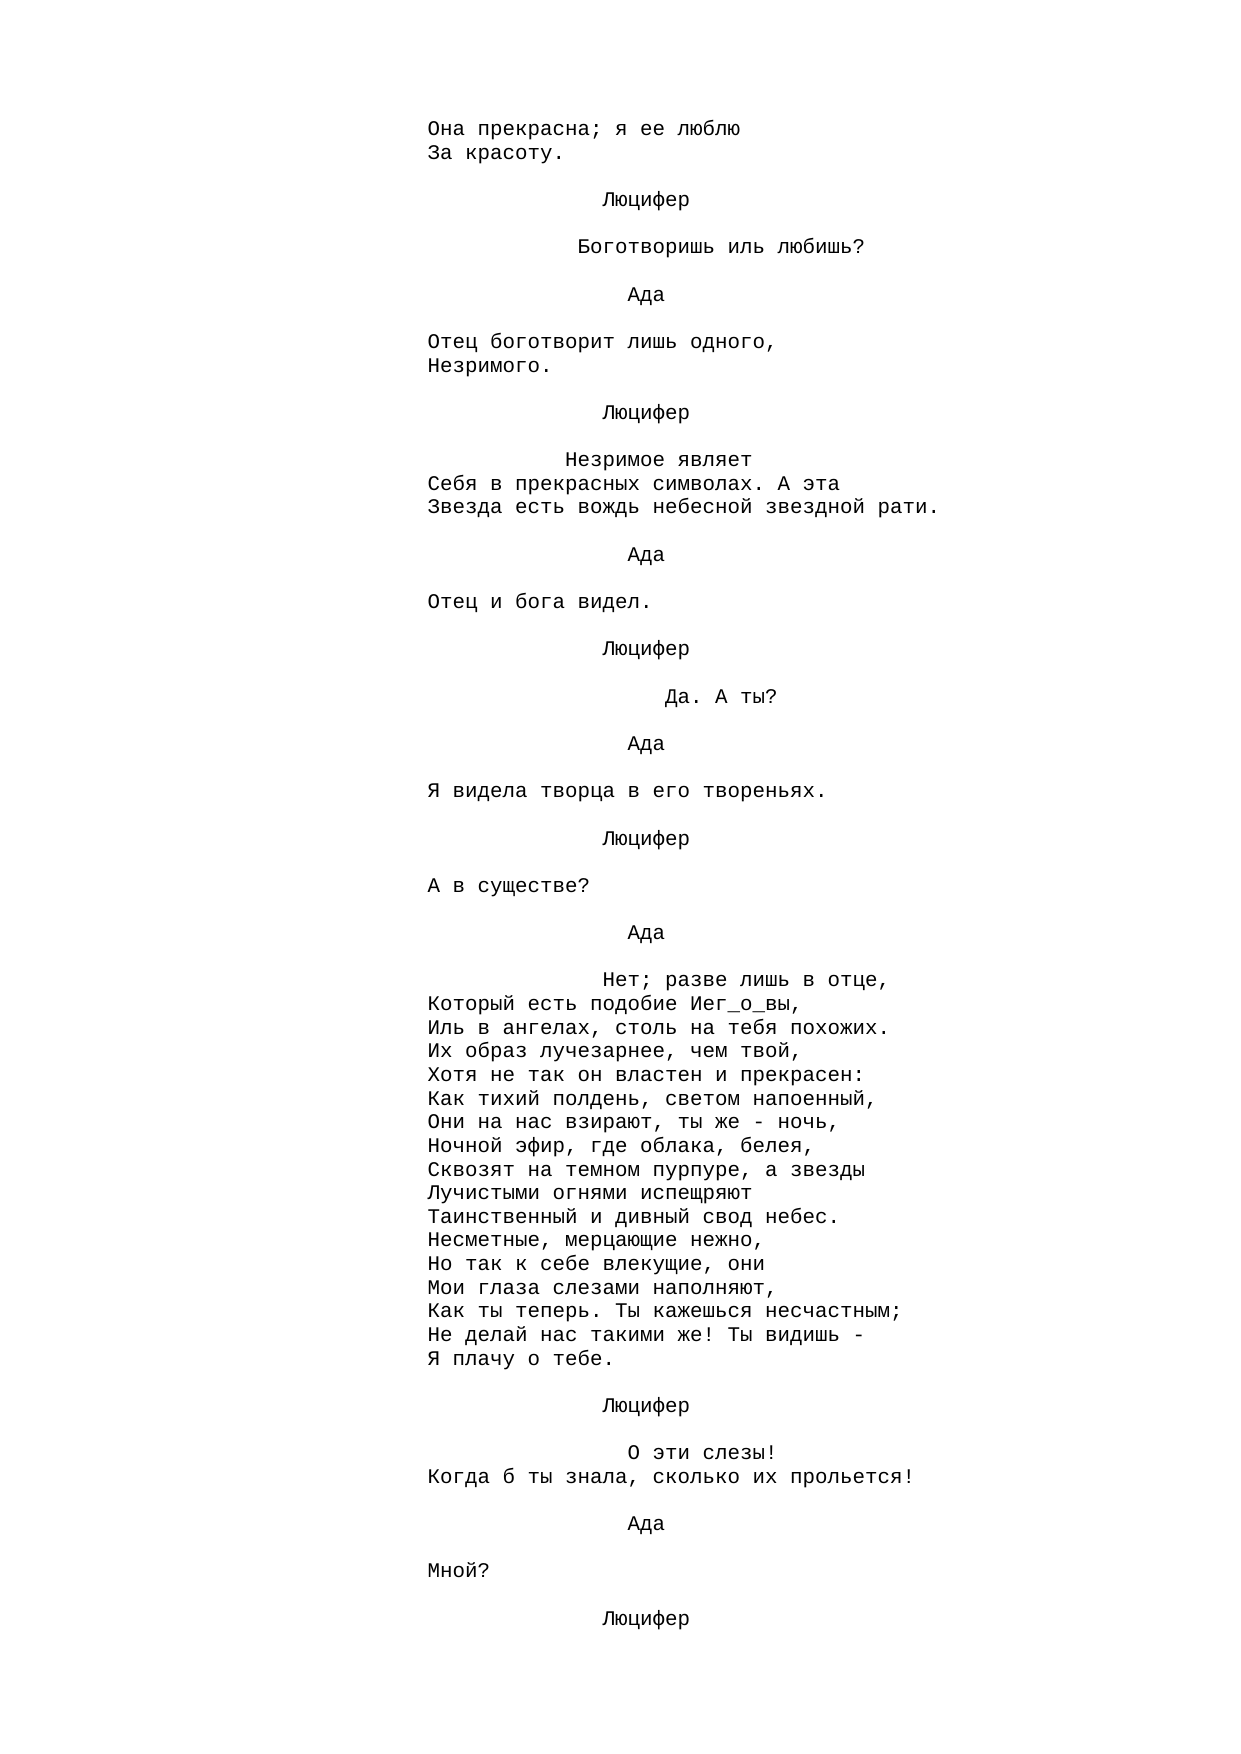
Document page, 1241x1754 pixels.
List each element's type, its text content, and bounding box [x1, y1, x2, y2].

text Ада [177, 1513, 1152, 1537]
text О эти слезы! [177, 1442, 1152, 1466]
text Таинственный и дивный свод небес. [177, 1206, 1152, 1229]
text Себя в прекрасных символах. А эта [177, 473, 1152, 496]
text Люцифер [177, 638, 1152, 662]
text Иль в ангелах, столь на тебя похожих. [177, 1017, 1152, 1040]
text Да. А ты? [177, 686, 1152, 709]
text Ада [177, 922, 1152, 946]
text Сквозят на темном пурпуре, а звезды [177, 1158, 1152, 1182]
text А в существе? [177, 875, 1152, 898]
text Мои глаза слезами наполняют, [177, 1277, 1152, 1300]
text Я плачу о тебе. [177, 1348, 1152, 1371]
text Отец и бога видел. [177, 591, 1152, 615]
text Ада [177, 284, 1152, 307]
text Который есть подобие Иег_о_вы, [177, 993, 1152, 1017]
text Когда б ты знала, сколько их прольется! [177, 1466, 1152, 1489]
text Люцифер [177, 189, 1152, 213]
text Люцифер [177, 1608, 1152, 1631]
text Незримого. [177, 354, 1152, 378]
text За красоту. [177, 142, 1152, 165]
text Я видела творца в его твореньях. [177, 780, 1152, 804]
text Как тихий полдень, светом напоенный, [177, 1088, 1152, 1111]
text Хотя не так он властен и прекрасен: [177, 1064, 1152, 1088]
text Нет; разве лишь в отце, [177, 969, 1152, 993]
text Ада [177, 544, 1152, 567]
text Лучистыми огнями испещряют [177, 1182, 1152, 1206]
text Не делай нас такими же! Ты видишь - [177, 1324, 1152, 1348]
text Незримое являет [177, 449, 1152, 473]
text Отец боготворит лишь одного, [177, 331, 1152, 354]
text Она прекрасна; я ее люблю [177, 118, 1152, 142]
text Звезда есть вождь небесной звездной рати. [177, 496, 1152, 520]
text Они на нас взирают, ты же - ночь, [177, 1111, 1152, 1135]
text Ночной эфир, где облака, белея, [177, 1135, 1152, 1158]
text Как ты теперь. Ты кажешься несчастным; [177, 1300, 1152, 1324]
text Но так к себе влекущие, они [177, 1253, 1152, 1277]
text Люцифер [177, 827, 1152, 851]
text Люцифер [177, 402, 1152, 426]
text Люцифер [177, 1395, 1152, 1419]
text Несметные, мерцающие нежно, [177, 1229, 1152, 1253]
text Мной? [177, 1561, 1152, 1584]
text Их образ лучезарнее, чем твой, [177, 1040, 1152, 1064]
text Ада [177, 733, 1152, 757]
text Боготворишь иль любишь? [177, 236, 1152, 260]
